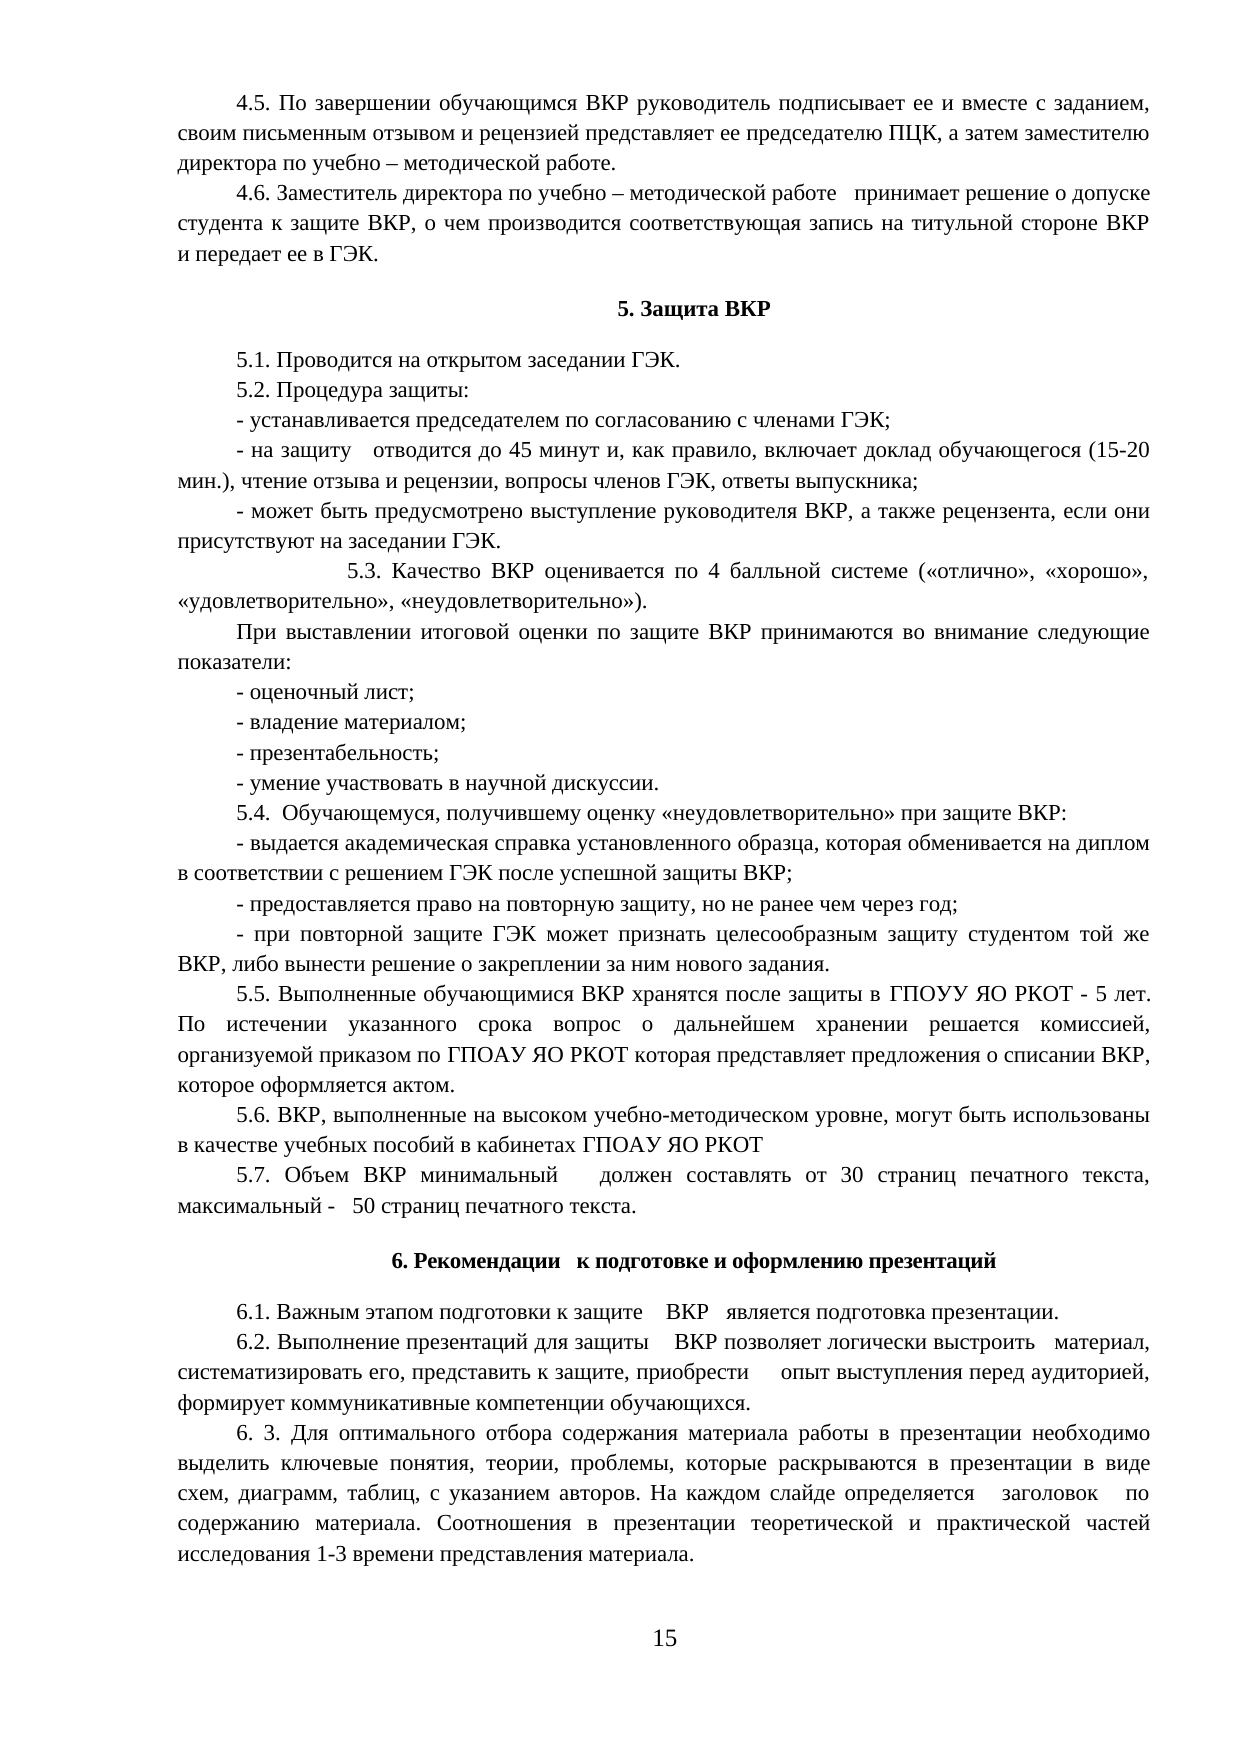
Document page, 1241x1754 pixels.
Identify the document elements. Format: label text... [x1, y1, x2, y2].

text - при повторной защите ГЭК может признать целесообразным защиту студентом той же ВКР, либо вынести решение о закреплении за ним нового задания. [177, 920, 1152, 976]
text - на защиту отводится до 45 минут и, как правило, включает доклад обучающегося (15-20 мин.), чтение отзыва и рецензии, вопросы членов ГЭК, ответы выпускника; [177, 437, 1152, 493]
text 4.6. Заместитель директора по учебно – методической работе принимает решение о допуске студента к защите ВКР, о чем производится соответствующая запись на титульной стороне ВКР и передает ее в ГЭК. [177, 179, 1152, 266]
text - умение участвовать в научной дискуссии. [177, 769, 1152, 795]
text 4.5. По завершении обучающимся ВКР руководитель подписывает ее и вместе с заданием, своим письменным отзывом и рецензией представляет ее председателю ПЦК, а затем заместителю директора по учебно – методической работе. [177, 89, 1152, 175]
text - владение материалом; [177, 708, 1152, 735]
text 5.4. Обучающемуся, получившему оценку «неудовлетворительно» при защите ВКР: [177, 799, 1152, 825]
text 5.2. Процедура защиты: [177, 376, 1152, 402]
text При выставлении итоговой оценки по защите ВКР принимаются во внимание следующие показатели: [177, 618, 1152, 674]
text 5.5. Выполненные обучающимися ВКР хранятся после защиты в ГПОУУ ЯО РКОТ - 5 лет. По истечении указанного срока вопрос о дальнейшем хранении решается комиссией, организуемой приказом по ГПОАУ ЯО РКОТ которая представляет предложения о списании ВКР, которое оформляется актом. [177, 980, 1152, 1097]
text 5.6. ВКР, выполненные на высоком учебно-методическом уровне, могут быть использованы в качестве учебных пособий в кабинетах ГПОАУ ЯО РКОТ [177, 1101, 1152, 1158]
text 5. Защита ВКР [177, 295, 1152, 321]
text - предоставляется право на повторную защиту, но не ранее чем через год; [177, 890, 1152, 916]
text 5.1. Проводится на открытом заседании ГЭК. [177, 346, 1152, 372]
text - выдается академическая справка установленного образца, которая обменивается на диплом в соответствии с решением ГЭК после успешной защиты ВКР; [177, 829, 1152, 886]
text 5.7. Объем ВКР минимальный должен составлять от 30 страниц печатного текста, максимальный - 50 страниц печатного текста. [177, 1162, 1152, 1218]
text 6.2. Выполнение презентаций для защиты ВКР позволяет логически выстроить материал, систематизировать его, представить к защите, приобрести опыт выступления перед аудиторией, формирует коммуникативные компетенции обучающихся. [177, 1328, 1152, 1415]
text 6.1. Важным этапом подготовки к защите ВКР является подготовка презентации. [177, 1298, 1152, 1324]
text 6. Рекомендации к подготовке и оформлению презентаций [177, 1247, 1152, 1273]
text - может быть предусмотрено выступление руководителя ВКР, а также рецензента, если они присутствуют на заседании ГЭК. [177, 497, 1152, 553]
text - оценочный лист; [177, 678, 1152, 704]
text - презентабельность; [177, 739, 1152, 765]
text - устанавливается председателем по согласованию с членами ГЭК; [177, 406, 1152, 433]
text 5.3. Качество ВКР оценивается по 4 балльной системе («отлично», «хорошо», «удовлетворительно», «неудовлетворительно»). [177, 557, 1152, 614]
text 6. 3. Для оптимального отбора содержания материала работы в презентации необходимо выделить ключевые понятия, теории, проблемы, которые раскрываются в презентации в виде схем, диаграмм, таблиц, с указанием авторов. На каждом слайде определяется заголовок по содержанию материала. Соотношения в презентации теоретической и практической частей исследования 1-3 времени представления материала. [177, 1419, 1152, 1566]
